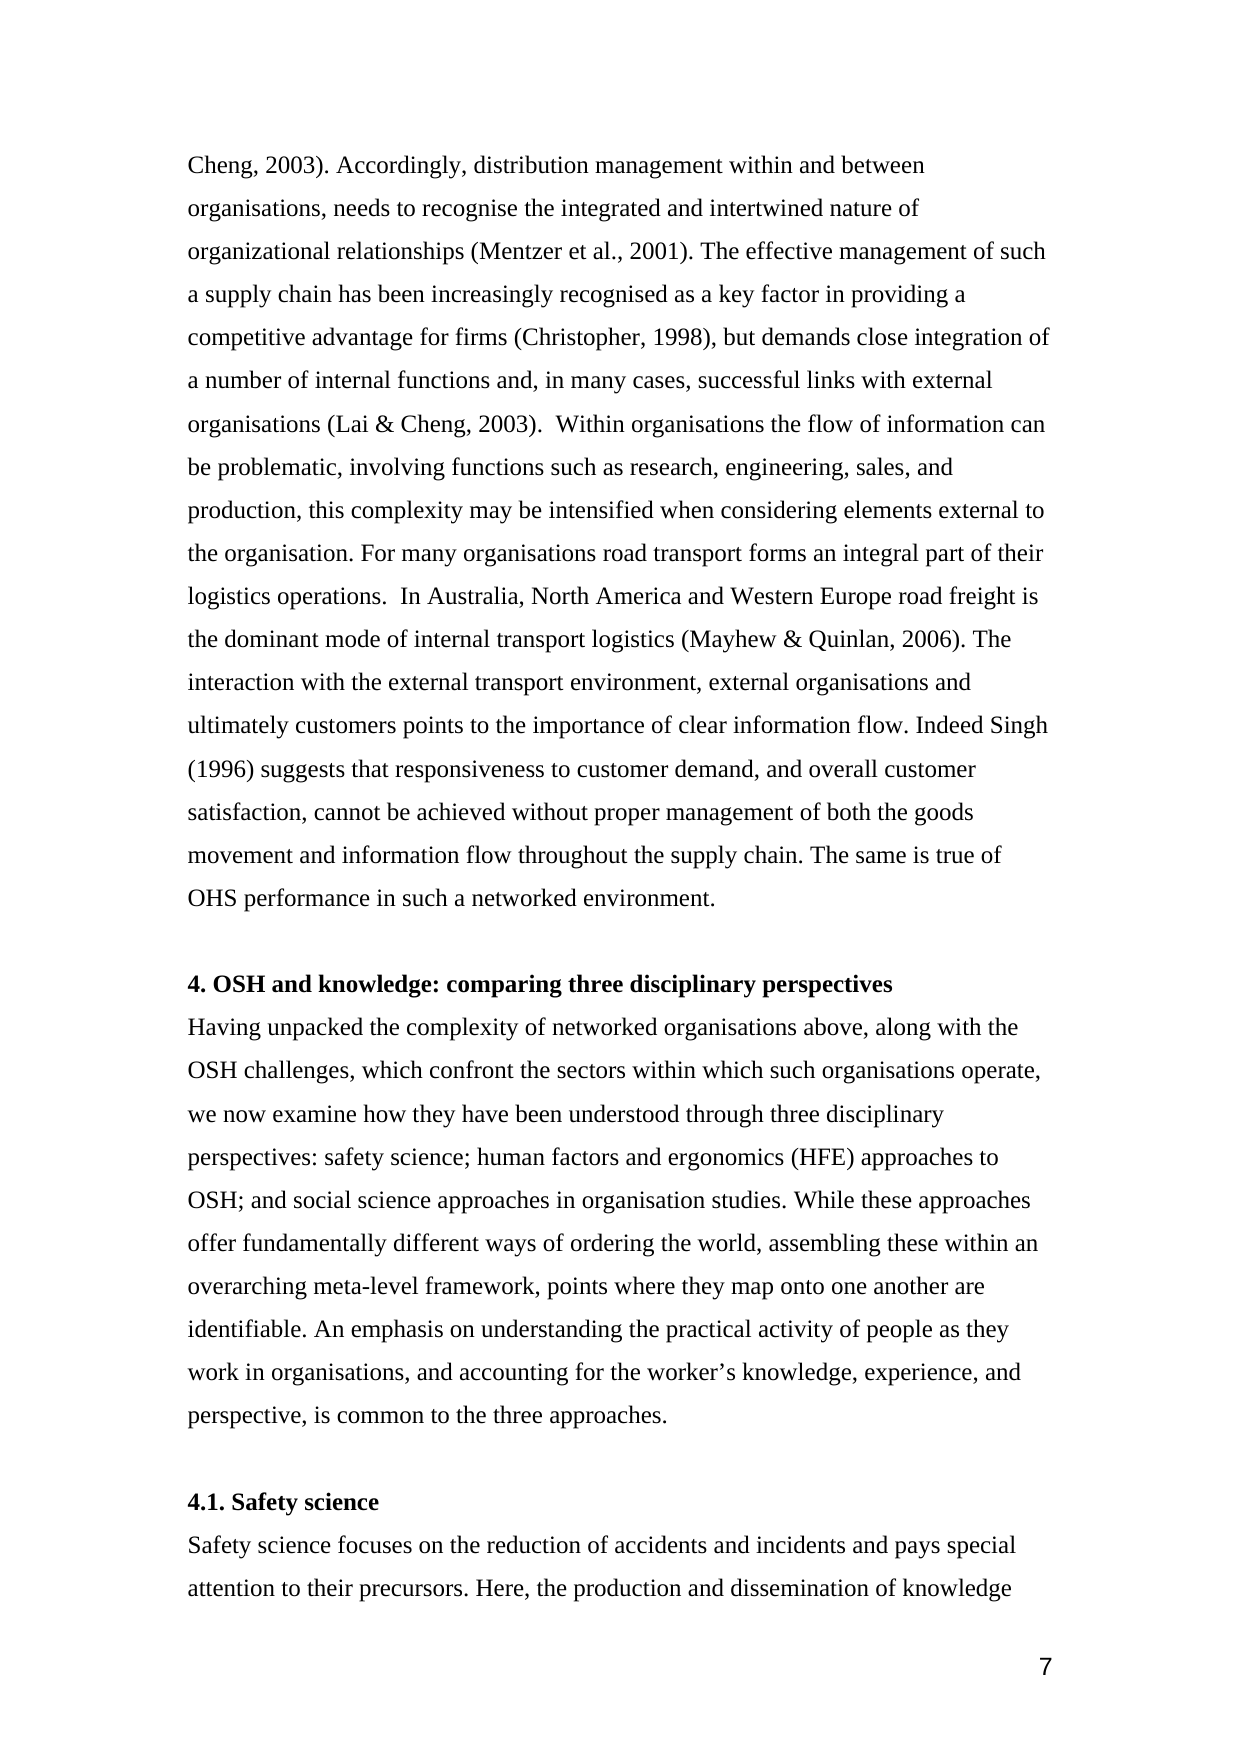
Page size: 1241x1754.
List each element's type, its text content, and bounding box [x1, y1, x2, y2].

text 4.1. Safety science [187, 1487, 1053, 1516]
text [187, 150, 1053, 912]
text 4. OSH and knowledge: comparing three disciplinary perspectives [187, 969, 1053, 998]
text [187, 1530, 1053, 1602]
text Having unpacked the complexity of networked organisations above, along with the OSH challenges, which confront the sectors within which such organisations operate, we now examine how they have been understood through three disciplinary perspectives: safety science; human factors and ergonomics (HFE) approaches to OSH; and social science approaches in organisation studies. While these approaches offer fundamentally different ways of ordering the world, assembling these within an overarching meta-level framework, points where they map onto one another are identifiable. An emphasis on understanding the practical activity of people as they work in organisations, and accounting for the worker’s knowledge, experience, and perspective, is common to the three approaches. [187, 1012, 1053, 1429]
